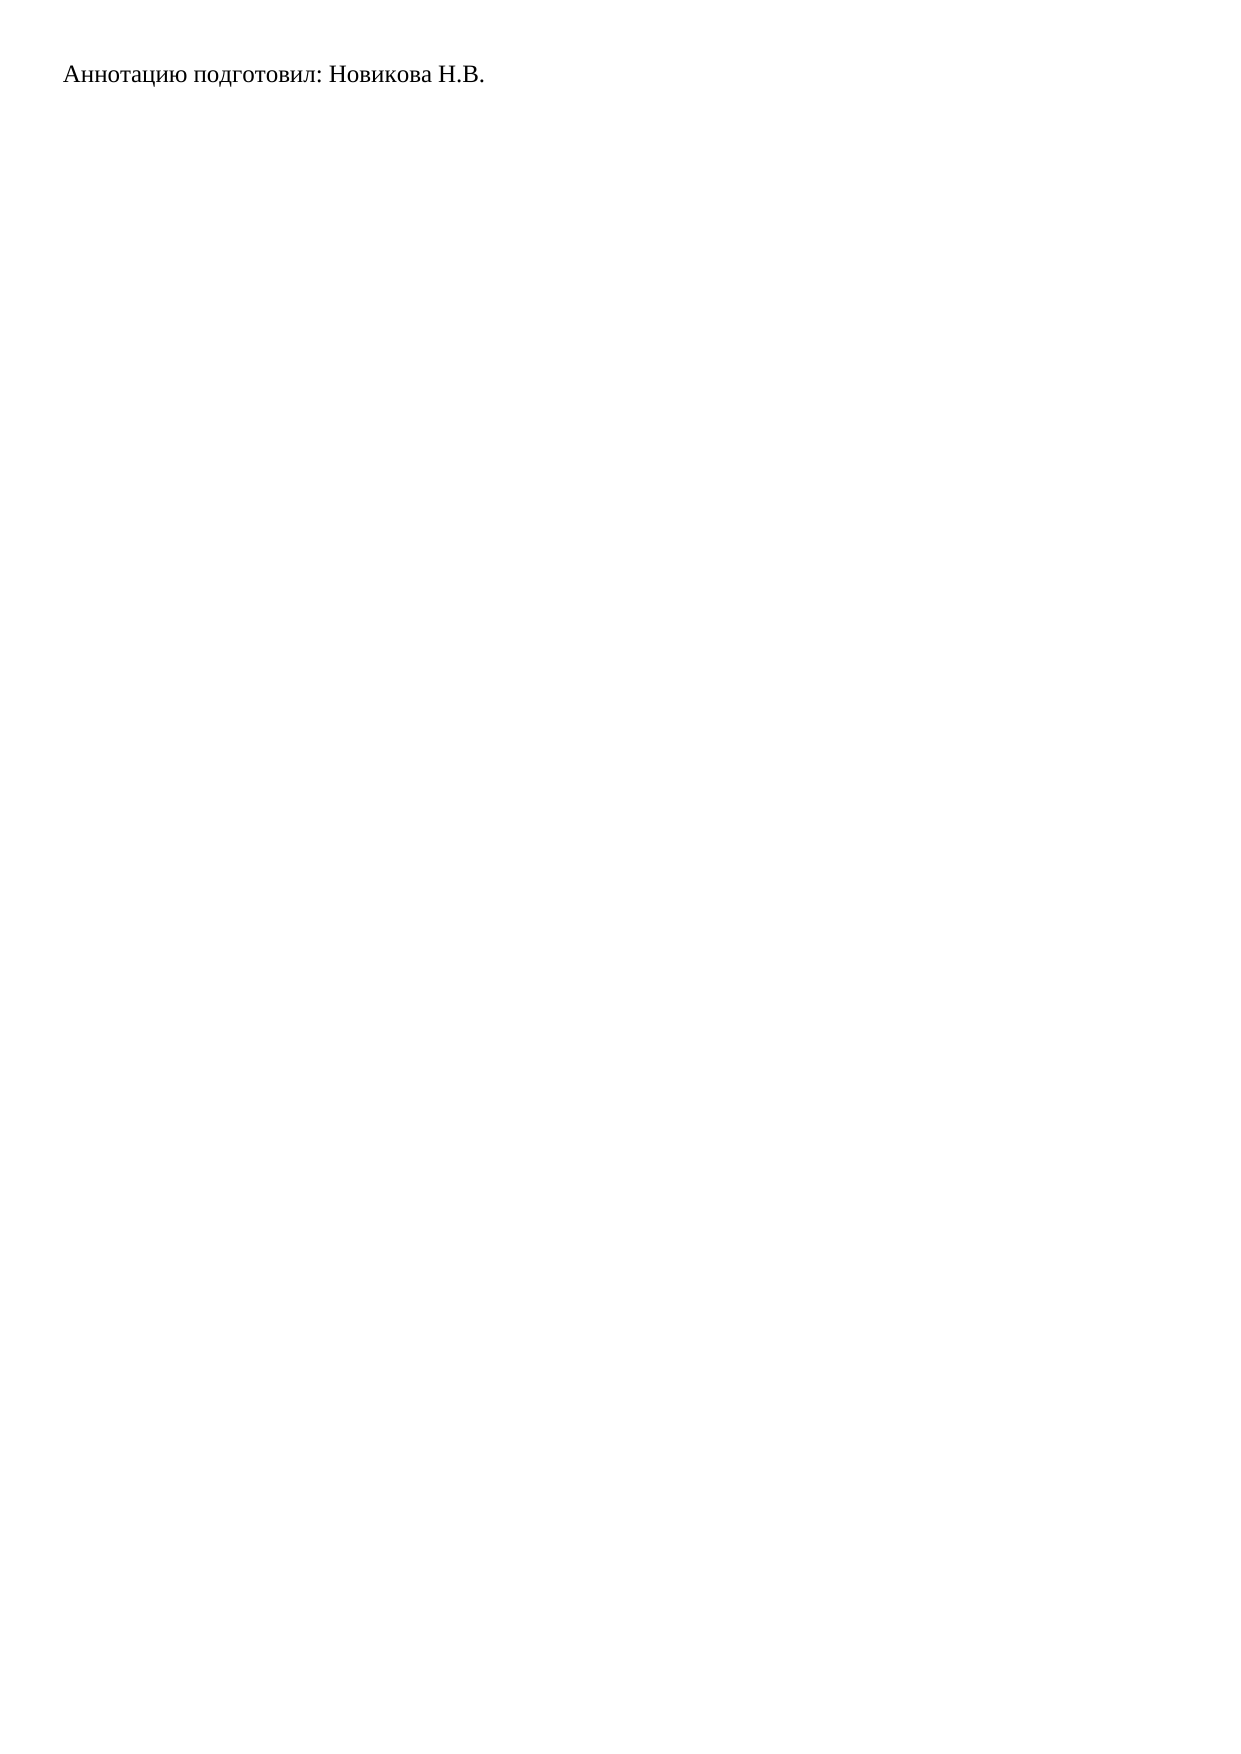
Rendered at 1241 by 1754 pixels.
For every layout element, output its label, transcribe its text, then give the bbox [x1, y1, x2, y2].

table_header Аннотацию подготовил: Новикова Н.В. [59, 59, 1181, 89]
